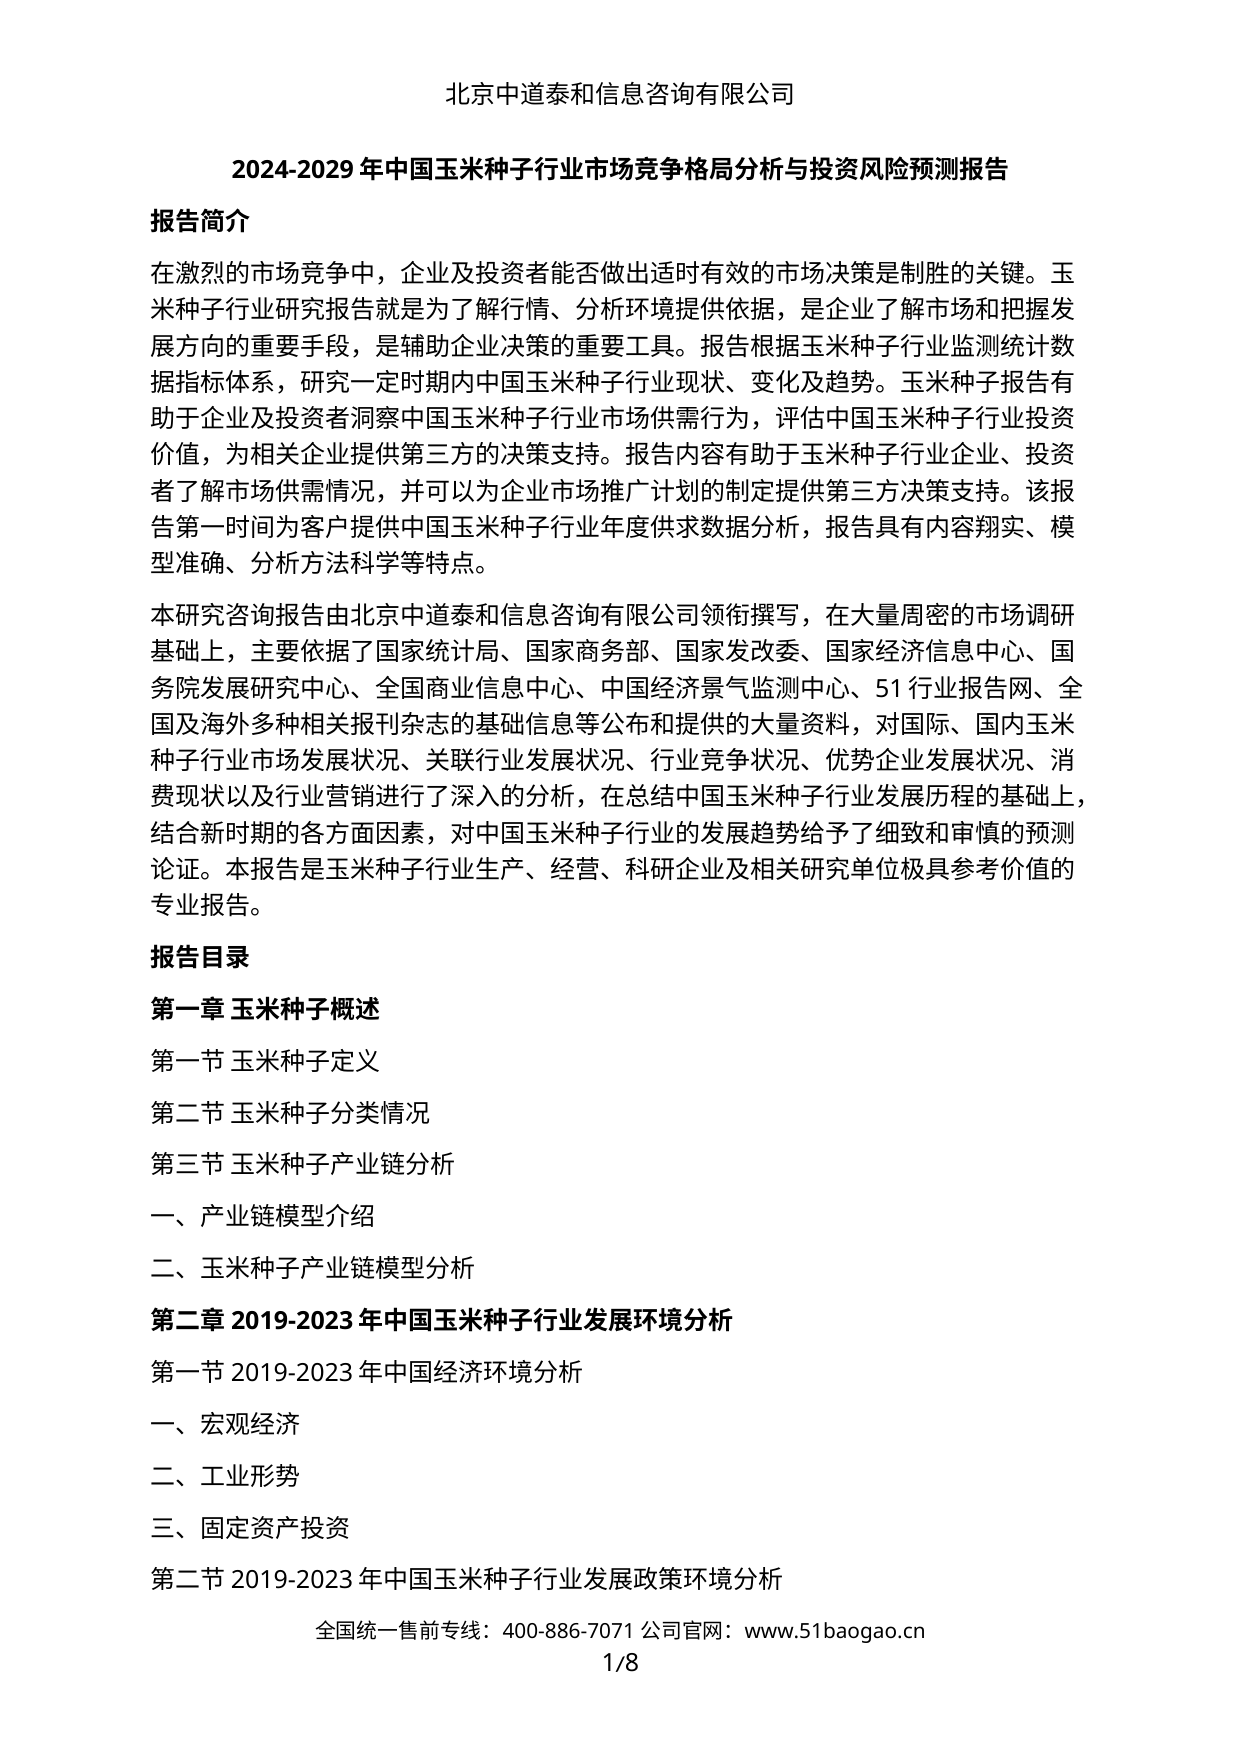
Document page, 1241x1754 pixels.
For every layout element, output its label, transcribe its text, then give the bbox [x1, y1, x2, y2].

text 报告目录 [150, 937, 1090, 974]
text 第三节 玉米种子产业链分析 [150, 1145, 1090, 1181]
text 二、工业形势 [150, 1456, 1090, 1492]
text 一、宏观经济 [150, 1404, 1090, 1441]
text 一、产业链模型介绍 [150, 1197, 1090, 1233]
text 第一节 2019-2023年中国经济环境分析 [150, 1352, 1090, 1389]
text 本研究咨询报告由北京中道泰和信息咨询有限公司领衔撰写，在大量周密的市场调研基础上，主要依据了国家统计局、国家商务部、国家发改委、国家经济信息中心、国务院发展研究中心、全国商业信息中心、中国经济景气监测中心、51行业报告网、全国及海外多种相关报刊杂志的基础信息等公布和提供的大量资料，对国际、国内玉米种子行业市场发展状况、关联行业发展状况、行业竞争状况、优势企业发展状况、消费现状以及行业营销进行了深入的分析，在总结中国玉米种子行业发展历程的基础上，结合新时期的各方面因素，对中国玉米种子行业的发展趋势给予了细致和审慎的预测论证。本报告是玉米种子行业生产、经营、科研企业及相关研究单位极具参考价值的专业报告。 [150, 596, 1090, 922]
text 三、固定资产投资 [150, 1508, 1090, 1544]
text 第二章 2019-2023年中国玉米种子行业发展环境分析 [150, 1301, 1090, 1337]
text 2024-2029年中国玉米种子行业市场竞争格局分析与投资风险预测报告 [150, 150, 1090, 186]
text 第一节 玉米种子定义 [150, 1041, 1090, 1077]
text 在激烈的市场竞争中，企业及投资者能否做出适时有效的市场决策是制胜的关键。玉米种子行业研究报告就是为了解行情、分析环境提供依据，是企业了解市场和把握发展方向的重要手段，是辅助企业决策的重要工具。报告根据玉米种子行业监测统计数据指标体系，研究一定时期内中国玉米种子行业现状、变化及趋势。玉米种子报告有助于企业及投资者洞察中国玉米种子行业市场供需行为，评估中国玉米种子行业投资价值，为相关企业提供第三方的决策支持。报告内容有助于玉米种子行业企业、投资者了解市场供需情况，并可以为企业市场推广计划的制定提供第三方决策支持。该报告第一时间为客户提供中国玉米种子行业年度供求数据分析，报告具有内容翔实、模型准确、分析方法科学等特点。 [150, 254, 1090, 580]
text 第二节 玉米种子分类情况 [150, 1093, 1090, 1129]
text 第一章 玉米种子概述 [150, 989, 1090, 1026]
text 第二节 2019-2023年中国玉米种子行业发展政策环境分析 [150, 1560, 1090, 1596]
text 报告简介 [150, 202, 1090, 238]
text 二、玉米种子产业链模型分析 [150, 1249, 1090, 1285]
